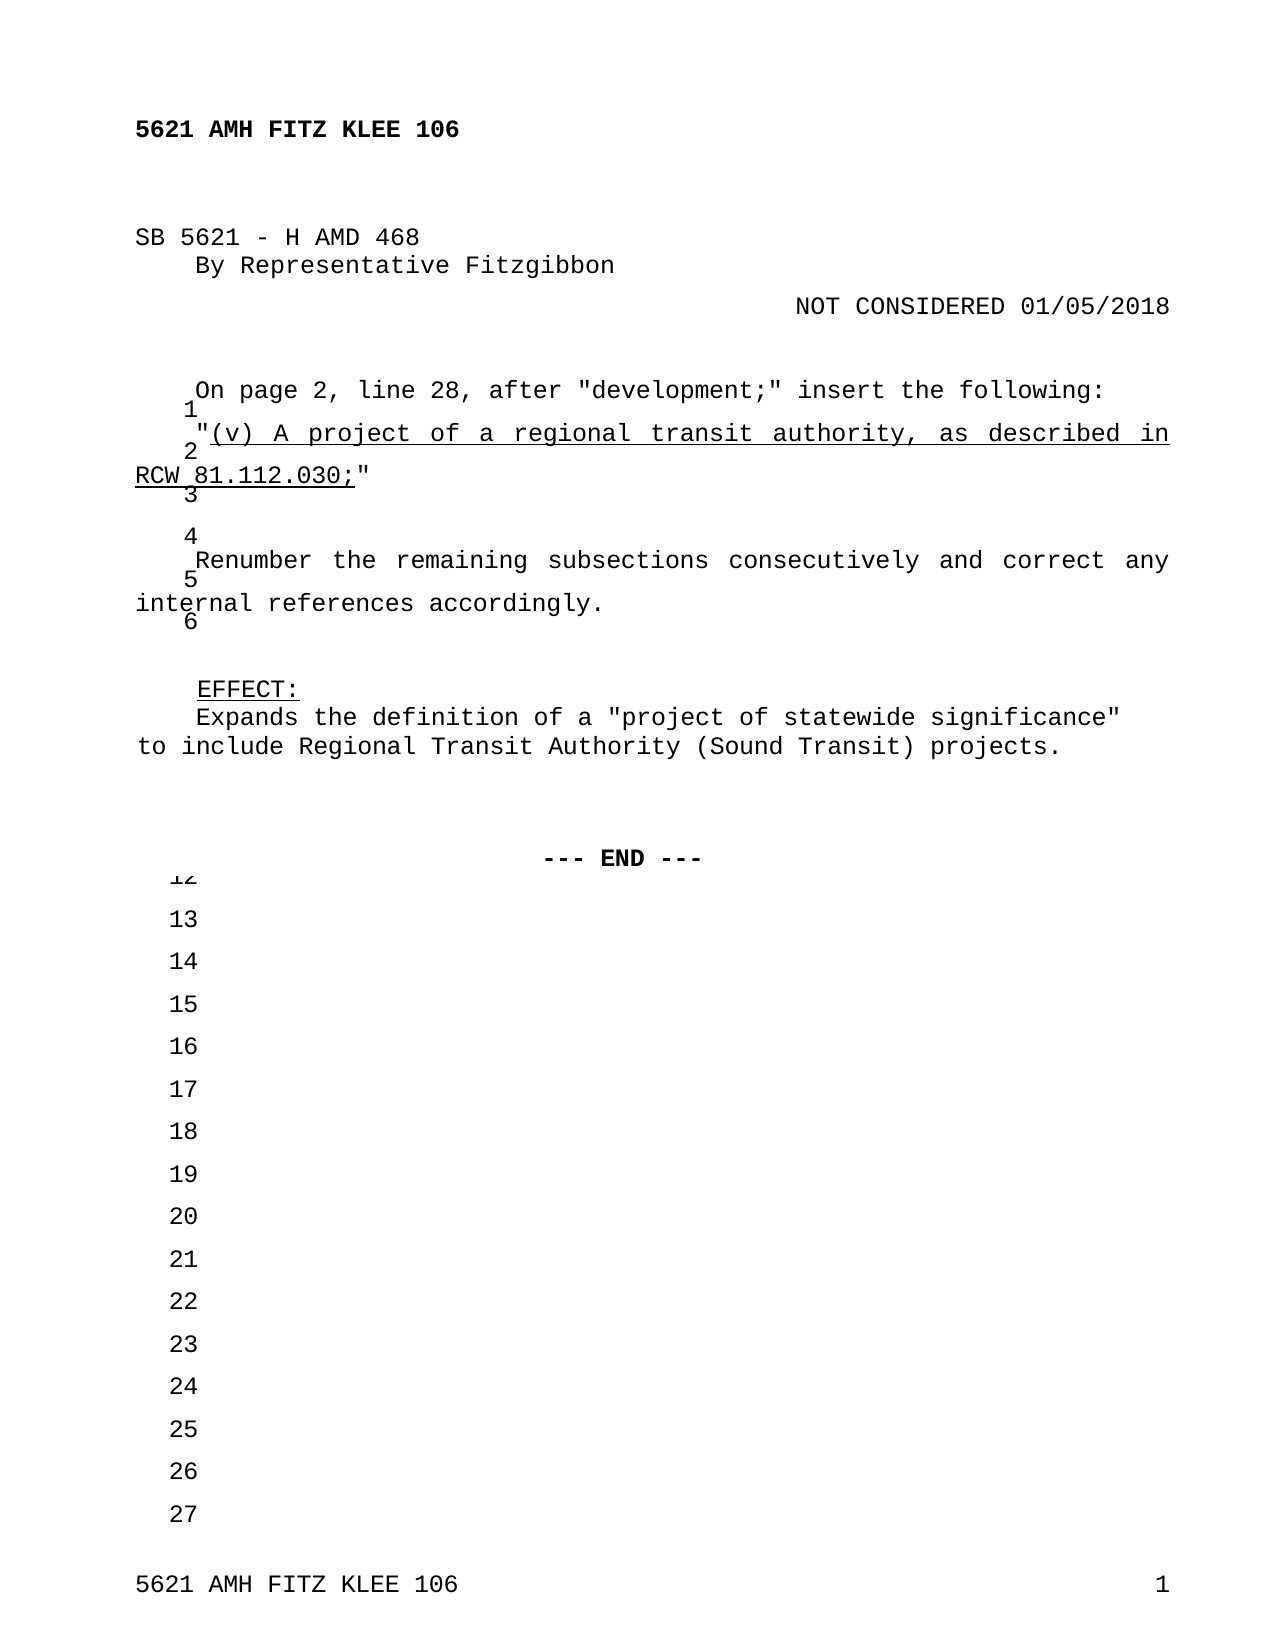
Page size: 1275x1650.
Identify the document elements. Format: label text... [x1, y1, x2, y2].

text "(v) A project of a regional transit authority, as described in RCW 81.112.030;" [135, 407, 1170, 492]
text On page 2, line 28, after "development;" insert the following: [135, 365, 1170, 407]
text Renumber the remaining subsections consecutively and correct any internal references accordingly. [135, 535, 1170, 620]
text --- END --- [75, 832, 1170, 875]
text - [135, 224, 1170, 252]
